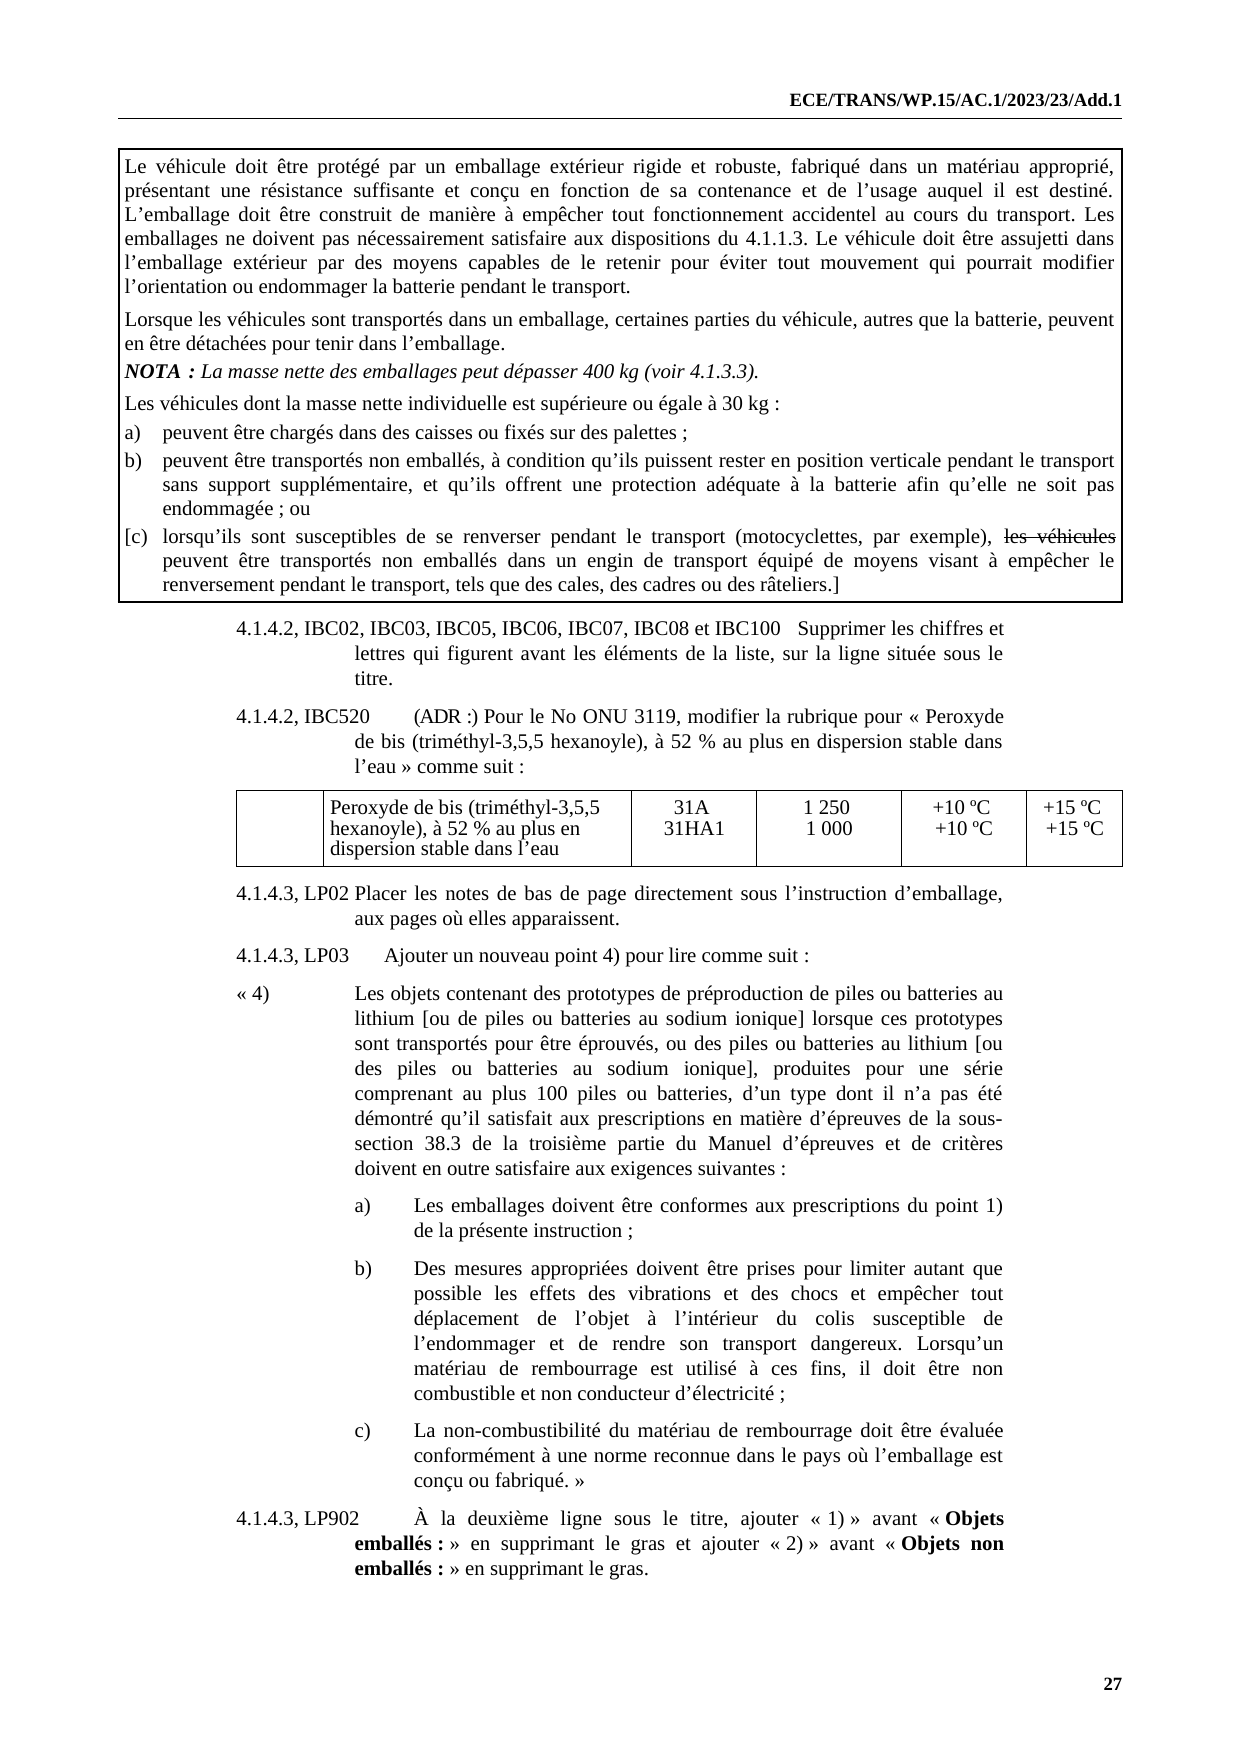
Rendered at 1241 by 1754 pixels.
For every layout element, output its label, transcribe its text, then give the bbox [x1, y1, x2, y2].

text 4.1.4.2, IBC02, IBC03, IBC05, IBC06, IBC07, IBC08 et IBC100 Supprimer les chiffres et lettres qui figurent avant les éléments de la liste, sur la ligne située sous le titre. [236, 615, 1004, 690]
table_header Peroxyde de bis (triméthyl-3,5,5 hexanoyle), à 52 % au plus en dispersion stable dans l’eau [324, 791, 631, 866]
text a) Les emballages doivent être conformes aux prescriptions du point 1) de la présente instruction ; [354, 1192, 1004, 1242]
text 4.1.4.3, LP902 À la deuxième ligne sous le titre, ajouter « 1) » avant « Objets emballés : » en supprimant le gras et ajouter « 2) » avant « Objets non emballés : » en supprimant le gras. [236, 1505, 1004, 1580]
table_cell Les véhicules dont la masse nette individuelle est supérieure ou égale à 30 kg : a) peuvent être chargés dans des caisses ou fixés sur des palettes ; b) peuvent être transportés non emballés, à condition qu’ils puissent rester en position verticale pendant le transport sans support supplémentaire, et qu’ils offrent une protection adéquate à la batterie afin qu’elle ne soit pas endommagée ; ou [c) lorsqu’ils sont susceptibles de se renverser pendant le transport (motocyclettes, par exemple), les véhicules peuvent être transportés non emballés dans un engin de transport équipé de moyens visant à empêcher le renversement pendant le transport, tels que des cales, des cadres ou des râteliers.] [120, 387, 1121, 601]
table_header +10 ºC +10 ºC [902, 791, 1026, 866]
text 4.1.4.2, IBC520 (ADR :) Pour le No ONU 3119, modifier la rubrique pour « Peroxyde de bis (triméthyl-3,5,5 hexanoyle), à 52 % au plus en dispersion stable dans l’eau » comme suit : [236, 703, 1004, 778]
table_header 1 250 1 000 [757, 791, 901, 866]
table_cell Le véhicule doit être protégé par un emballage extérieur rigide et robuste, fabriqué dans un matériau approprié, présentant une résistance suffisante et conçu en fonction de sa contenance et de l’usage auquel il est destiné. L’emballage doit être construit de manière à empêcher tout fonctionnement accidentel au cours du transport. Les emballages ne doivent pas nécessairement satisfaire aux dispositions du 4.1.1.3. Le véhicule doit être assujetti dans l’emballage extérieur par des moyens capables de le retenir pour éviter tout mouvement qui pourrait modifier l’orientation ou endommager la batterie pendant le transport. [120, 150, 1121, 302]
table_cell Lorsque les véhicules sont transportés dans un emballage, certaines parties du véhicule, autres que la batterie, peuvent en être détachées pour tenir dans l’emballage. NOTA : La masse nette des emballages peut dépasser 400 kg (voir 4.1.3.3). [120, 303, 1121, 387]
table_header [237, 791, 323, 866]
text « 4) Les objets contenant des prototypes de préproduction de piles ou batteries au lithium [ou de piles ou batteries au sodium ionique] lorsque ces prototypes sont transportés pour être éprouvés, ou des piles ou batteries au lithium [ou des piles ou batteries au sodium ionique], produites pour une série comprenant au plus 100 piles ou batteries, d’un type dont il n’a pas été démontré qu’il satisfait aux prescriptions en matière d’épreuves de la sous-section 38.3 de la troisième partie du Manuel d’épreuves et de critères doivent en outre satisfaire aux exigences suivantes : [236, 980, 1004, 1180]
table_header +15 ºC +15 ºC [1027, 791, 1122, 866]
text b) Des mesures appropriées doivent être prises pour limiter autant que possible les effets des vibrations et des chocs et empêcher tout déplacement de l’objet à l’intérieur du colis susceptible de l’endommager et de rendre son transport dangereux. Lorsqu’un matériau de rembourrage est utilisé à ces fins, il doit être non combustible et non conducteur d’électricité ; [354, 1255, 1004, 1405]
text c) La non-combustibilité du matériau de rembourrage doit être évaluée conformément à une norme reconnue dans le pays où l’emballage est conçu ou fabriqué. » [354, 1417, 1004, 1492]
text 4.1.4.3, LP02 Placer les notes de bas de page directement sous l’instruction d’emballage, aux pages où elles apparaissent. [236, 880, 1004, 930]
text 4.1.4.3, LP03 Ajouter un nouveau point 4) pour lire comme suit : [236, 942, 1004, 967]
table_header 31A 31HA1 [632, 791, 756, 866]
